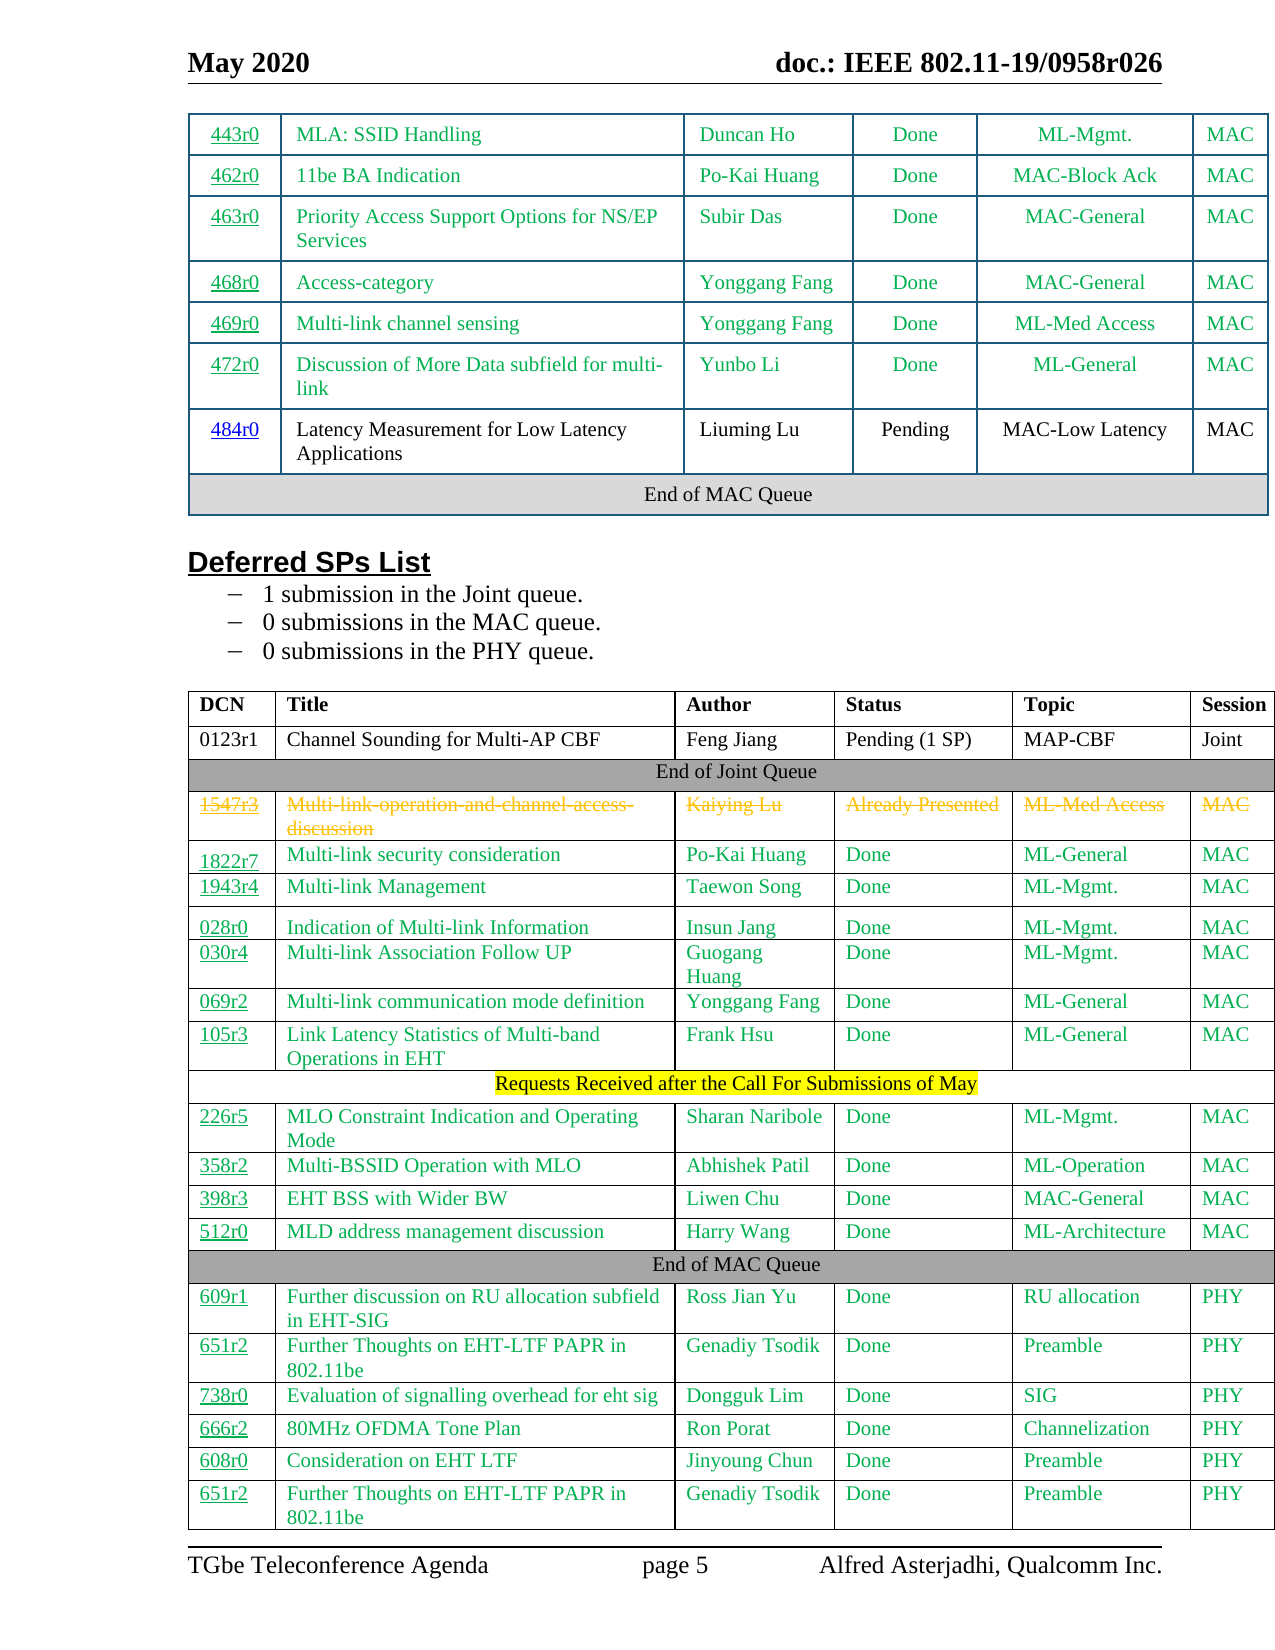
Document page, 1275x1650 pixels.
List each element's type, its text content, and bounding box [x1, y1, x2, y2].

table_cell ML-General [1013, 1022, 1190, 1070]
table_cell 443r0 [190, 115, 280, 154]
table_cell Done [835, 989, 1012, 1021]
table_header DCN [189, 692, 275, 726]
table_cell 469r0 [190, 303, 280, 342]
table_cell Yonggang Fang [685, 303, 852, 342]
table_cell ML-Mgmt. [1013, 907, 1190, 939]
table_cell End of MAC Queue [190, 475, 1267, 514]
table_cell MAC [1191, 1153, 1274, 1185]
table_cell Link Latency Statistics of Multi-band Operations in EHT [445, 1022, 674, 1070]
subtitle Deferred SPs List [187, 545, 1162, 579]
table_cell Latency Measurement for Low Latency Applications [282, 410, 683, 473]
table_cell End of MAC Queue [189, 1251, 1274, 1283]
table_cell Multi-link security consideration [276, 841, 674, 873]
table_cell Ron Porat [676, 1415, 834, 1447]
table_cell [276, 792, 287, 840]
table_cell Yunbo Li [685, 344, 852, 407]
table_cell Liuming Lu [685, 410, 852, 473]
table_cell 028r0 [189, 907, 275, 939]
table_header Title [276, 692, 674, 726]
table_cell ML-Med Access [1013, 792, 1190, 840]
table_cell MLO Constraint Indication and Operating Mode [276, 1104, 674, 1152]
table_cell ML-Operation [1013, 1153, 1190, 1185]
table_cell 80MHz OFDMA Tone Plan [276, 1415, 674, 1447]
table_cell PHY [1191, 1383, 1274, 1414]
table_cell Multi-BSSID Operation with MLO [276, 1153, 674, 1185]
table_cell Duncan Ho [685, 115, 852, 154]
table_cell 069r2 [189, 989, 275, 1021]
table_cell Kaiying Lu [676, 792, 834, 840]
table_cell Subir Das [685, 197, 852, 260]
table_cell PHY [1191, 1284, 1274, 1332]
table_cell RU allocation [1013, 1284, 1190, 1332]
table_cell MAC-Block Ack [978, 156, 1192, 195]
table_cell MAC [1191, 1186, 1274, 1218]
table_cell Evaluation of signalling overhead for eht sig [276, 1383, 674, 1414]
table_cell ML-Mgmt. [1013, 940, 1190, 988]
table_cell Multi-link communication mode definition [276, 989, 674, 1021]
table_cell Pending [854, 410, 976, 473]
table_cell Feng Jiang [676, 727, 834, 758]
table_cell PHY [1191, 1481, 1274, 1529]
table_cell MLA: SSID Handling [282, 115, 683, 154]
table_cell 105r3 [189, 1022, 275, 1070]
table_header Author [676, 692, 834, 726]
table_cell PHY [1191, 1448, 1274, 1480]
table_cell Access-category [282, 262, 683, 301]
table_cell 609r1 [189, 1284, 275, 1332]
table_cell MAC [1191, 989, 1274, 1021]
table_cell Insun Jang [676, 907, 834, 939]
table_cell 0123r1 [189, 727, 275, 758]
table_cell Done [854, 262, 976, 301]
table_cell 651r2 [189, 1334, 275, 1382]
table_cell Done [835, 1481, 1012, 1529]
table_cell Po-Kai Huang [676, 841, 834, 873]
table_cell SIG [1013, 1383, 1190, 1414]
table_cell MAC [1191, 874, 1274, 906]
table_cell Done [835, 1153, 1012, 1185]
table_cell ML-Architecture [1013, 1219, 1190, 1250]
table_cell ML-General [978, 344, 1192, 407]
table_cell MAC [1194, 262, 1267, 301]
table_cell Done [835, 874, 1012, 906]
table_cell 512r0 [189, 1219, 275, 1250]
list 1 submission in the Joint queue. [225, 579, 1162, 607]
table_cell Preamble [1013, 1448, 1190, 1480]
table_cell EHT BSS with Wider BW [276, 1186, 674, 1218]
table_cell 651r2 [189, 1481, 275, 1529]
table_cell Liwen Chu [676, 1186, 834, 1218]
table_cell Multi-link Association Follow UP [276, 940, 674, 988]
table_cell Pending (1 SP) [835, 727, 1012, 758]
table_cell Further Thoughts on EHT-LTF PAPR in 802.11be [276, 1481, 674, 1529]
table_cell 463r0 [190, 197, 280, 260]
table_cell 462r0 [190, 156, 280, 195]
table_cell Harry Wang [676, 1219, 834, 1250]
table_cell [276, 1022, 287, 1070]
table_cell ML-Mgmt. [1013, 1104, 1190, 1152]
table_cell Dongguk Lim [676, 1383, 834, 1414]
table_cell Done [835, 1448, 1012, 1480]
table_cell 11be BA Indication [282, 156, 683, 195]
table_cell Done [835, 1415, 1012, 1447]
table_cell Done [835, 1284, 1012, 1332]
table_cell Done [835, 1104, 1012, 1152]
table_cell 608r0 [189, 1448, 275, 1480]
table_cell 666r2 [189, 1415, 275, 1447]
table_header Topic [1013, 692, 1190, 726]
table_cell Done [854, 156, 976, 195]
list 0 submissions in the PHY queue. [225, 636, 1162, 665]
table_cell MAC-Low Latency [978, 410, 1192, 473]
table_cell MAC [1194, 156, 1267, 195]
table_cell End of Joint Queue [189, 760, 1274, 791]
table_cell Yonggang Fang [676, 989, 834, 1021]
table_cell MAC-General [1013, 1186, 1190, 1218]
table_cell 358r2 [189, 1153, 275, 1185]
table_cell ML-General [1013, 841, 1190, 873]
table_cell Done [854, 115, 976, 154]
table_cell Sharan Naribole [676, 1104, 834, 1152]
table_cell Further Thoughts on EHT-LTF PAPR in 802.11be [276, 1334, 674, 1382]
table_cell Preamble [1013, 1481, 1190, 1529]
table_cell Frank Hsu [676, 1022, 834, 1070]
table_cell MAC [1194, 344, 1267, 407]
table_cell 468r0 [190, 262, 280, 301]
table_cell Taewon Song [676, 874, 834, 906]
table_cell Genadiy Tsodik [676, 1334, 834, 1382]
table_cell MAC [1194, 115, 1267, 154]
table_cell MAC [1191, 1022, 1274, 1070]
table_cell ML-Mgmt. [978, 115, 1192, 154]
table_cell MAC [1191, 1219, 1274, 1250]
table_cell MAP-CBF [1013, 727, 1190, 758]
table_cell PHY [1191, 1415, 1274, 1447]
table_header Status [835, 692, 1012, 726]
table_header Session [1191, 692, 1274, 726]
table_cell 030r4 [189, 940, 275, 988]
table_cell Done [835, 940, 1012, 988]
list 0 submissions in the MAC queue. [225, 607, 1162, 636]
table_cell MLD address management discussion [276, 1219, 674, 1250]
table_cell ML-Med Access [978, 303, 1192, 342]
table_cell Multi-link-operation-and-channel-access-discussion [373, 792, 674, 840]
table_cell Already Presented [835, 792, 1012, 840]
table_cell Jinyoung Chun [676, 1448, 834, 1480]
table_cell Channel Sounding for Multi-AP CBF [276, 727, 674, 758]
table_cell Done [835, 907, 1012, 939]
table_cell Channelization [1013, 1415, 1190, 1447]
table_cell MAC-General [978, 262, 1192, 301]
table_cell ML-General [1013, 989, 1190, 1021]
table_cell PHY [1191, 1334, 1274, 1382]
table_cell Done [835, 1383, 1012, 1414]
table_cell Done [835, 1334, 1012, 1382]
table_cell Consideration on EHT LTF [276, 1448, 674, 1480]
table_cell Requests Received after the Call For Submissions of May [189, 1071, 1274, 1103]
table_cell 1547r3 [189, 792, 275, 840]
table_cell 226r5 [189, 1104, 275, 1152]
table_cell MAC [1191, 1104, 1274, 1152]
table_cell 398r3 [189, 1186, 275, 1218]
table_cell Done [835, 1219, 1012, 1250]
table_cell Multi-link Management [276, 874, 674, 906]
table_cell Priority Access Support Options for NS/EP Services [282, 197, 683, 260]
table_cell Discussion of More Data subfield for multi-link [282, 344, 683, 407]
table_cell Done [835, 1022, 1012, 1070]
table_cell Joint [1191, 727, 1274, 758]
table_cell Yonggang Fang [685, 262, 852, 301]
table_cell Genadiy Tsodik [676, 1481, 834, 1529]
table_cell Done [854, 303, 976, 342]
table_cell Done [835, 841, 1012, 873]
table_cell MAC [1191, 792, 1274, 840]
table_cell ML-Mgmt. [1013, 874, 1190, 906]
table_cell 484r0 [190, 410, 280, 473]
table_cell MAC [1194, 303, 1267, 342]
table_cell Ross Jian Yu [676, 1284, 834, 1332]
table_cell Indication of Multi-link Information [276, 907, 674, 939]
table_cell 1822r7 [189, 841, 275, 873]
table_cell Preamble [1013, 1334, 1190, 1382]
table_cell 1943r4 [189, 874, 275, 906]
table_cell MAC [1191, 907, 1274, 939]
table_cell 472r0 [190, 344, 280, 407]
table_cell Done [835, 1186, 1012, 1218]
table_cell Multi-link channel sensing [282, 303, 683, 342]
table_cell MAC [1191, 841, 1274, 873]
table_cell Po-Kai Huang [685, 156, 852, 195]
table_cell Done [854, 344, 976, 407]
table_cell Abhishek Patil [676, 1153, 834, 1185]
table_cell MAC [1194, 197, 1267, 260]
table_cell Further discussion on RU allocation subfield in EHT-SIG [276, 1284, 674, 1332]
table_cell Done [854, 197, 976, 260]
table_cell 738r0 [189, 1383, 275, 1414]
table_cell Guogang Huang [742, 940, 834, 988]
table_cell MAC-General [978, 197, 1192, 260]
table_cell MAC [1194, 410, 1267, 473]
table_cell MAC [1191, 940, 1274, 988]
